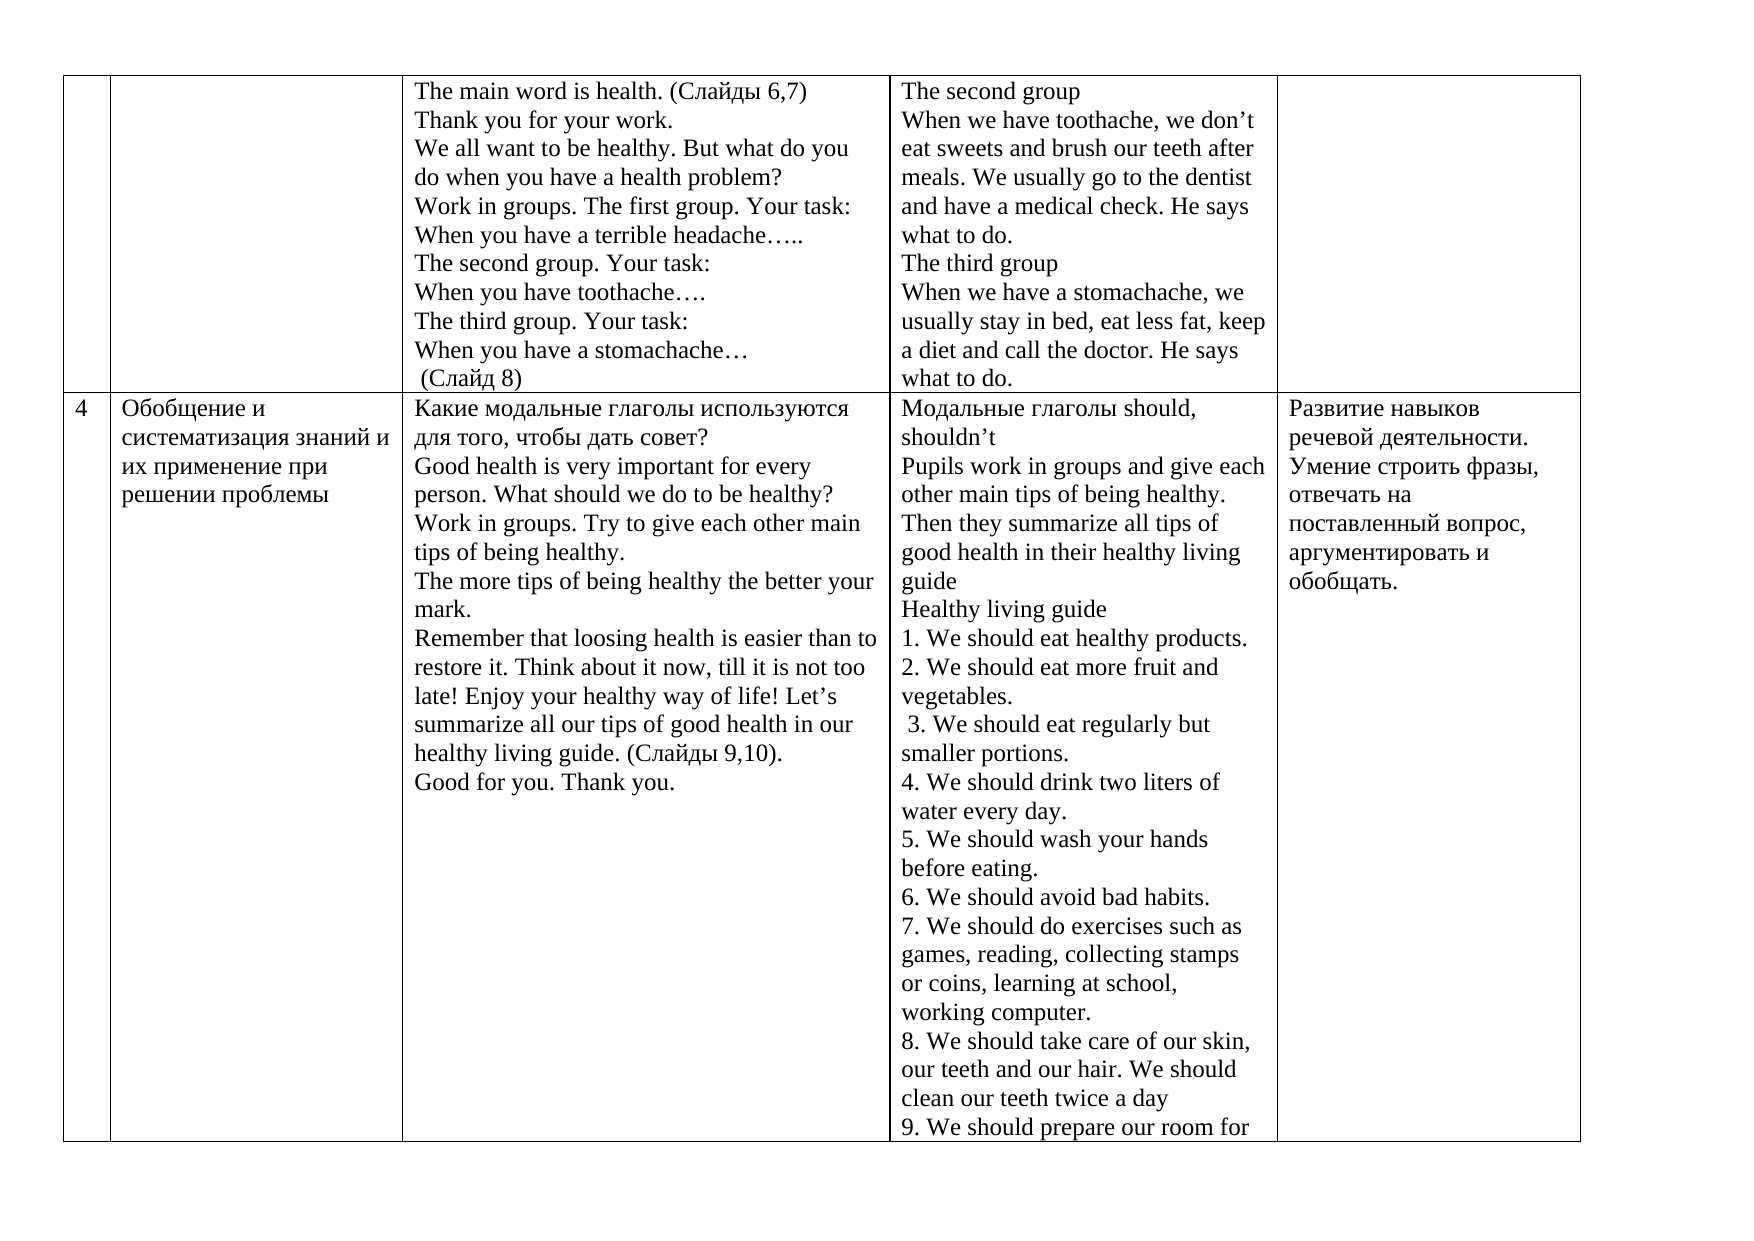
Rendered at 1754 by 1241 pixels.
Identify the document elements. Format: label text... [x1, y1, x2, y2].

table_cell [111, 393, 402, 1141]
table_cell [403, 393, 889, 1141]
table_cell 4 [64, 393, 110, 1141]
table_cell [891, 393, 1277, 1141]
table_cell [111, 76, 402, 392]
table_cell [403, 76, 889, 392]
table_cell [1278, 393, 1580, 1141]
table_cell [1278, 76, 1580, 392]
table_cell 3 [64, 76, 110, 392]
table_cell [891, 76, 1277, 392]
